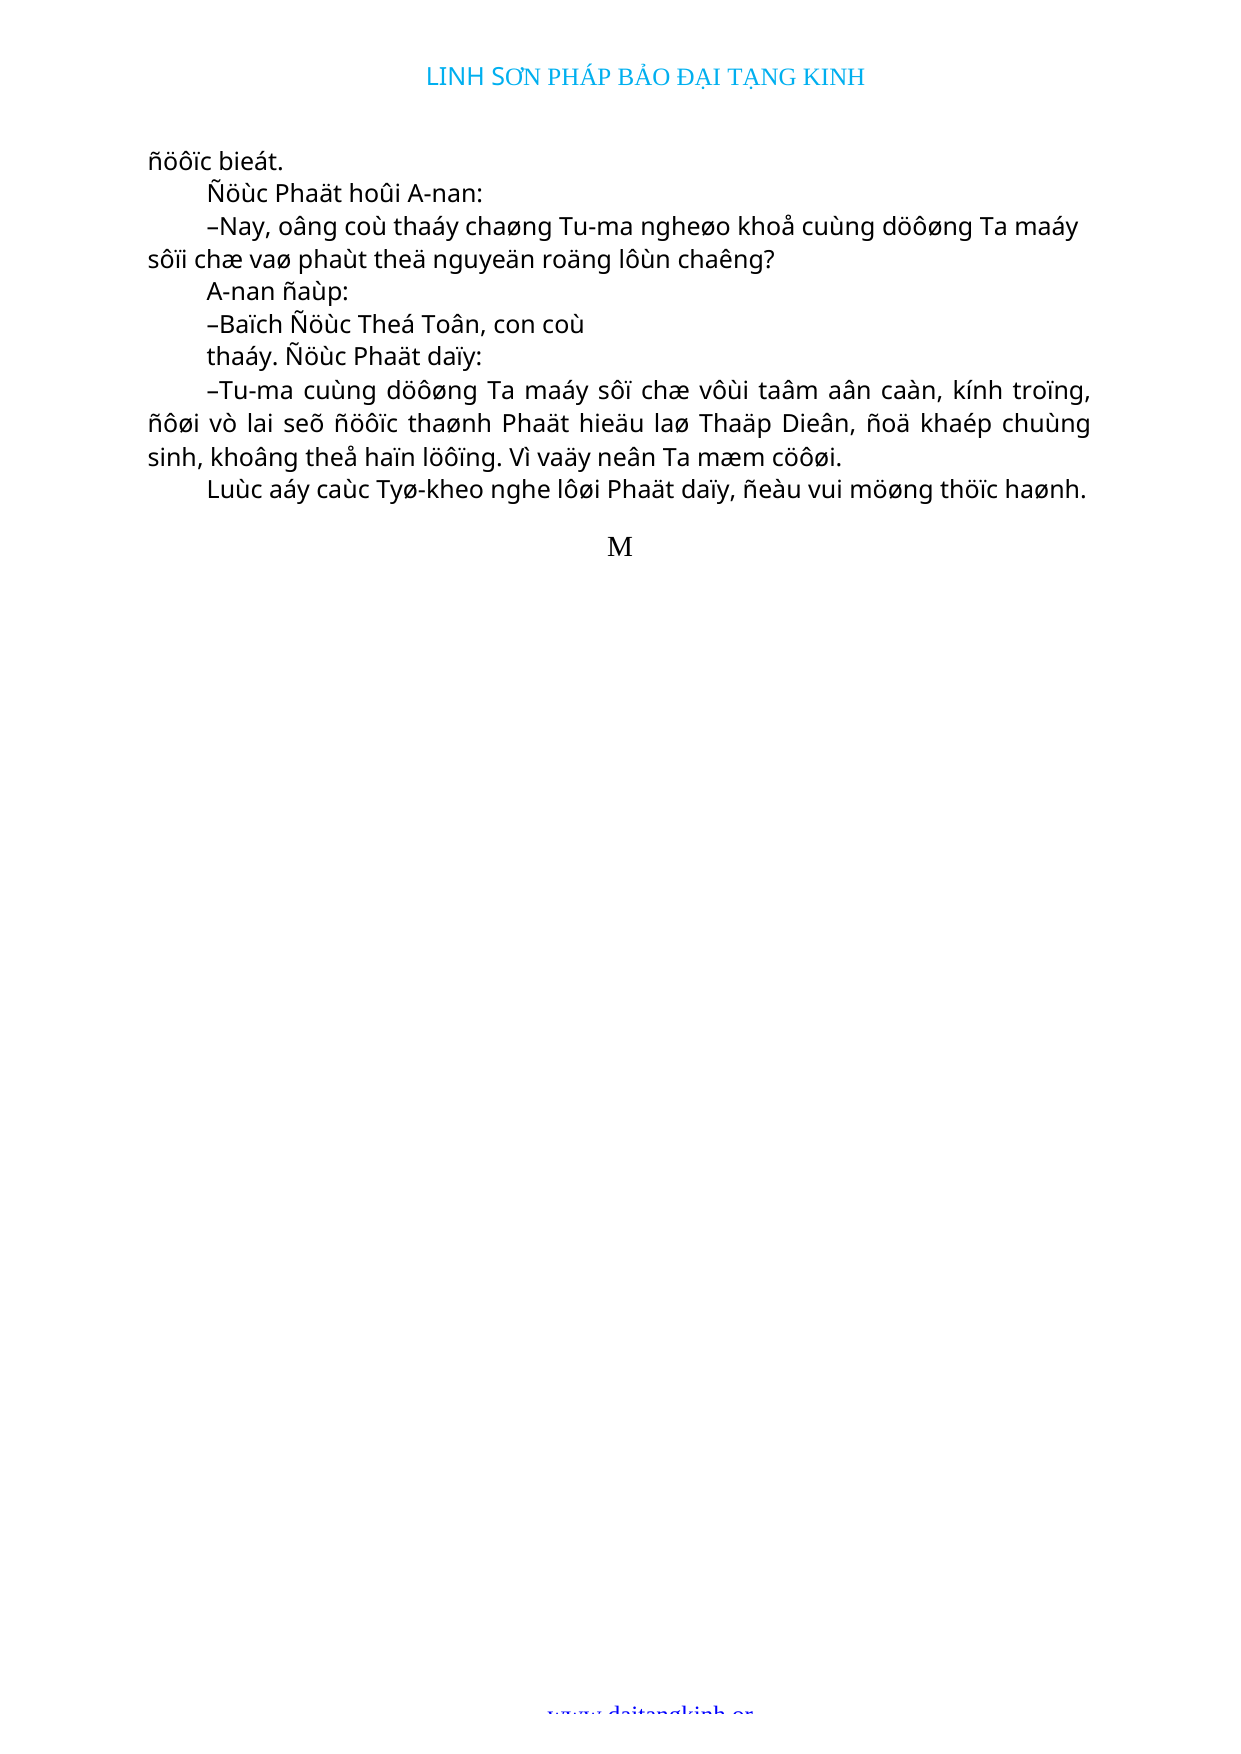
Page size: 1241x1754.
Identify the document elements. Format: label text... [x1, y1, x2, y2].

text M [135, 529, 1104, 562]
text Luùc aáy caùc Tyø-kheo nghe lôøi Phaät daïy, ñeàu vui möøng thöïc haønh. [206, 473, 1105, 505]
text –Tu-ma cuùng döôøng Ta maáy sôï chæ vôùi taâm aân caàn, kính troïng, ñôøi vò lai seõ ñöôïc thaønh Phaät hieäu laø Thaäp Dieân, ñoä khaép chuùng sinh, khoâng theå haïn löôïng. Vì vaäy neân Ta mæm cöôøi. [147, 373, 1093, 473]
text Ñöùc Phaät hoûi A-nan: [206, 177, 1105, 209]
text –Baïch Ñöùc Theá Toân, con coù thaáy. Ñöùc Phaät daïy: [206, 308, 601, 373]
text ñöôïc bieát. [147, 145, 1105, 177]
text –Nay, oâng coù thaáy chaøng Tu-ma ngheøo khoå cuùng döôøng Ta maáy sôïi chæ vaø phaùt theä nguyeän roäng lôùn chaêng? [147, 209, 1105, 276]
text A-nan ñaùp: [206, 276, 1105, 307]
